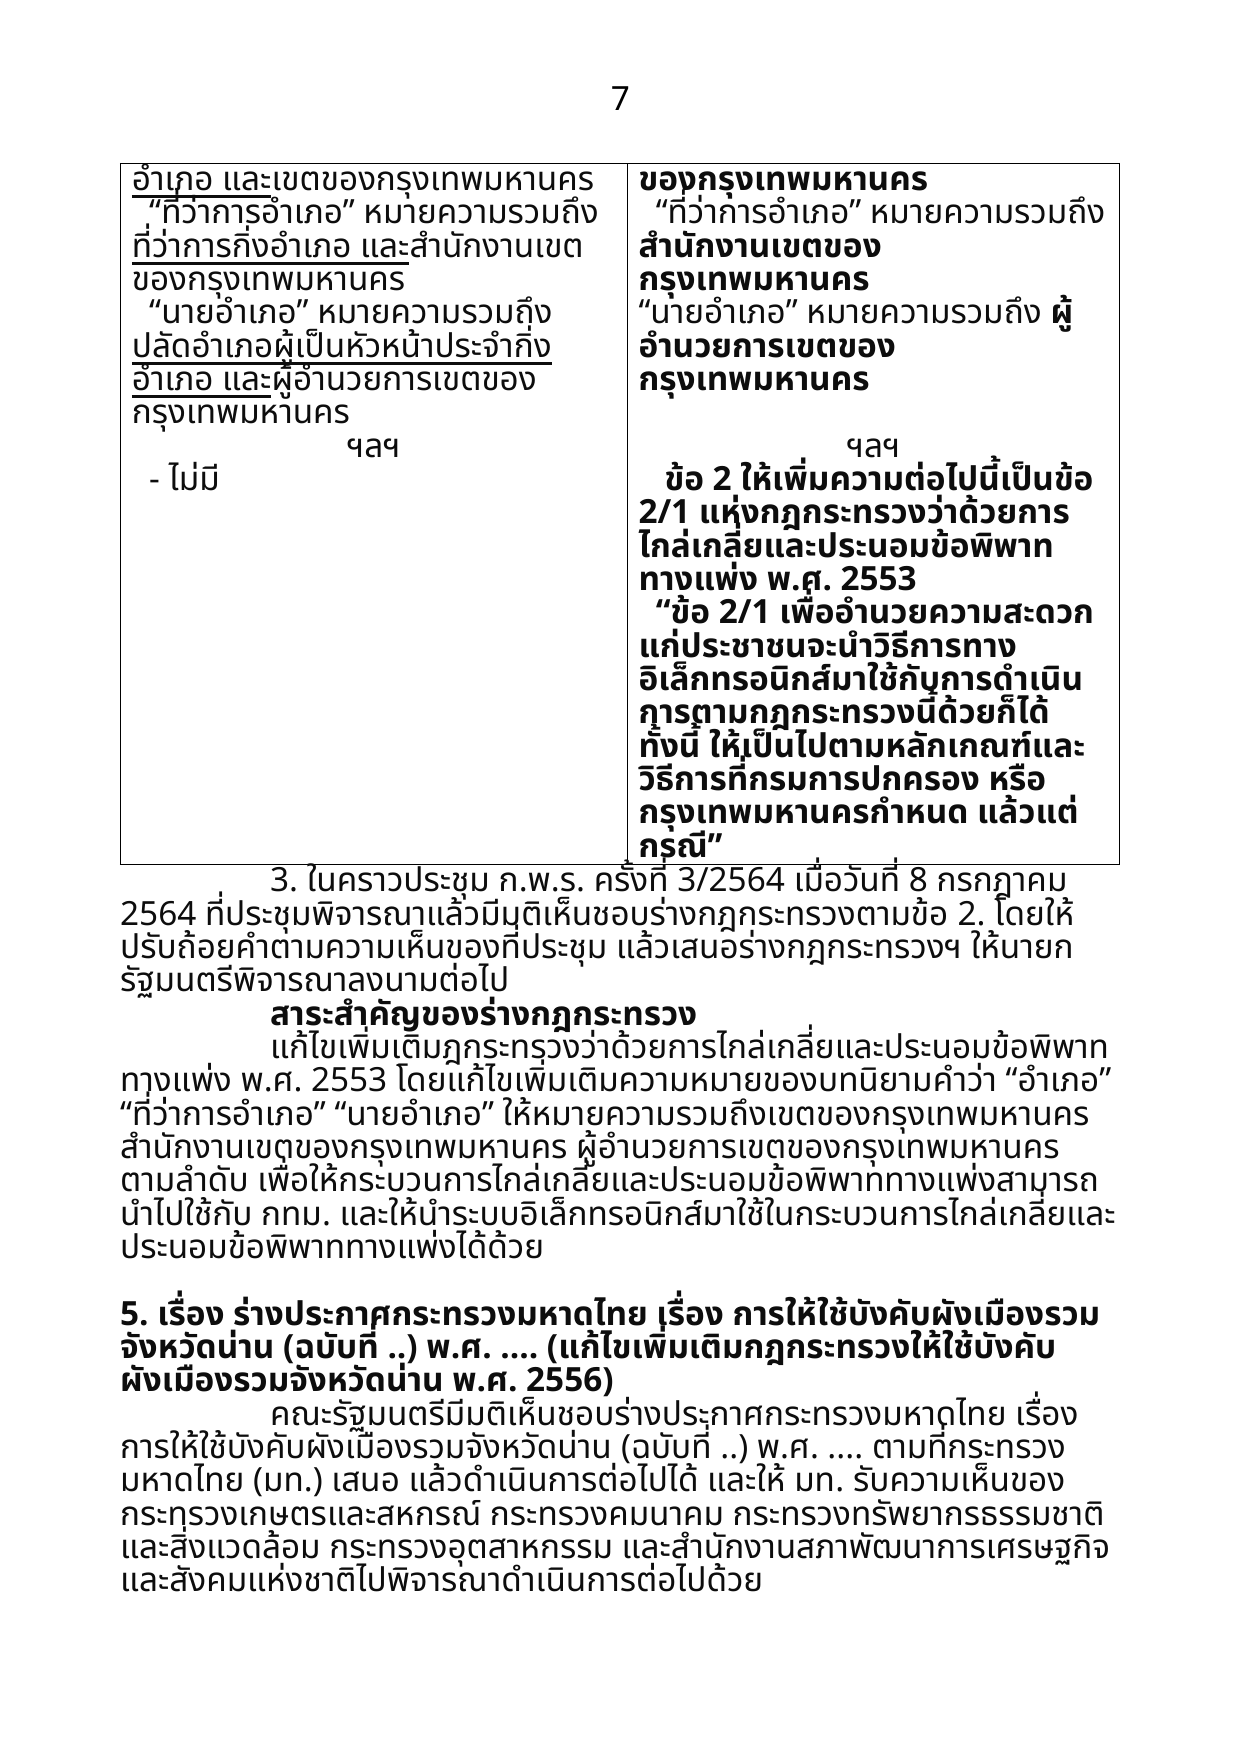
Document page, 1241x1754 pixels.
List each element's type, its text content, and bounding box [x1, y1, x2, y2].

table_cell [628, 164, 1119, 864]
text แก้ไขเพิ่มเติมฎกระทรวงว่าด้วยการไกล่เกลี่ยและประนอมข้อพิพาททางแพ่ง พ.ศ. 2553 โดยแก้ไขเพิ่มเติมความหมายของบทนิยามคำว่า “อำเภอ” “ที่ว่าการอำเภอ” “นายอำเภอ” ให้หมายความรวมถึงเขตของกรุงเทพมหานคร สำนักงานเขตของกรุงเทพมหานคร ผู้อำนวยการเขตของกรุงเทพมหานคร ตามลำดับ เพื่อให้กระบวนการไกล่เกลี่ยและประนอมข้อพิพาททางแพ่งสามารถนำไปใช้กับ กทม. และให้นำระบบอิเล็กทรอนิกส์มาใช้ในกระบวนการไกล่เกลี่ยและประนอมข้อพิพาททางแพ่งได้ด้วย [120, 1032, 1120, 1265]
text 5. เรื่อง ร่างประกาศกระทรวงมหาดไทย เรื่อง การให้ใช้บังคับผังเมืองรวมจังหวัดน่าน (ฉบับที่ ..) พ.ศ. .... (แก้ไขเพิ่มเติมกฎกระทรวงให้ใช้บังคับผังเมืองรวมจังหวัดน่าน พ.ศ. 2556) [120, 1298, 1120, 1398]
text สาระสำคัญของร่างกฎกระทรวง [120, 998, 1120, 1032]
text คณะรัฐมนตรีมีมติเห็นชอบร่างประกาศกระทรวงมหาดไทย เรื่อง การให้ใช้บังคับผังเมืองรวมจังหวัดน่าน (ฉบับที่ ..) พ.ศ. .... ตามที่กระทรวงมหาดไทย (มท.) เสนอ แล้วดำเนินการต่อไปได้ และให้ มท. รับความเห็นของกระทรวงเกษตรและสหกรณ์ กระทรวงคมนาคม กระทรวงทรัพยากรธรรมชาติและสิ่งแวดล้อม กระทรวงอุตสาหกรรม และสำนักงานสภาพัฒนาการเศรษฐกิจและสังคมแห่งชาติไปพิจารณาดำเนินการต่อไปด้วย [120, 1398, 1120, 1598]
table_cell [121, 164, 627, 864]
text 3. ในคราวประชุม ก.พ.ร. ครั้งที่ 3/2564 เมื่อวันที่ 8 กรกฎาคม 2564 ที่ประชุมพิจารณาแล้วมีมติเห็นชอบร่างกฎกระทรวงตามข้อ 2. โดยให้ปรับถ้อยคำตามความเห็นของที่ประชุม แล้วเสนอร่างกฎกระทรวงฯ ให้นายกรัฐมนตรีพิจารณาลงนามต่อไป [120, 865, 1120, 998]
